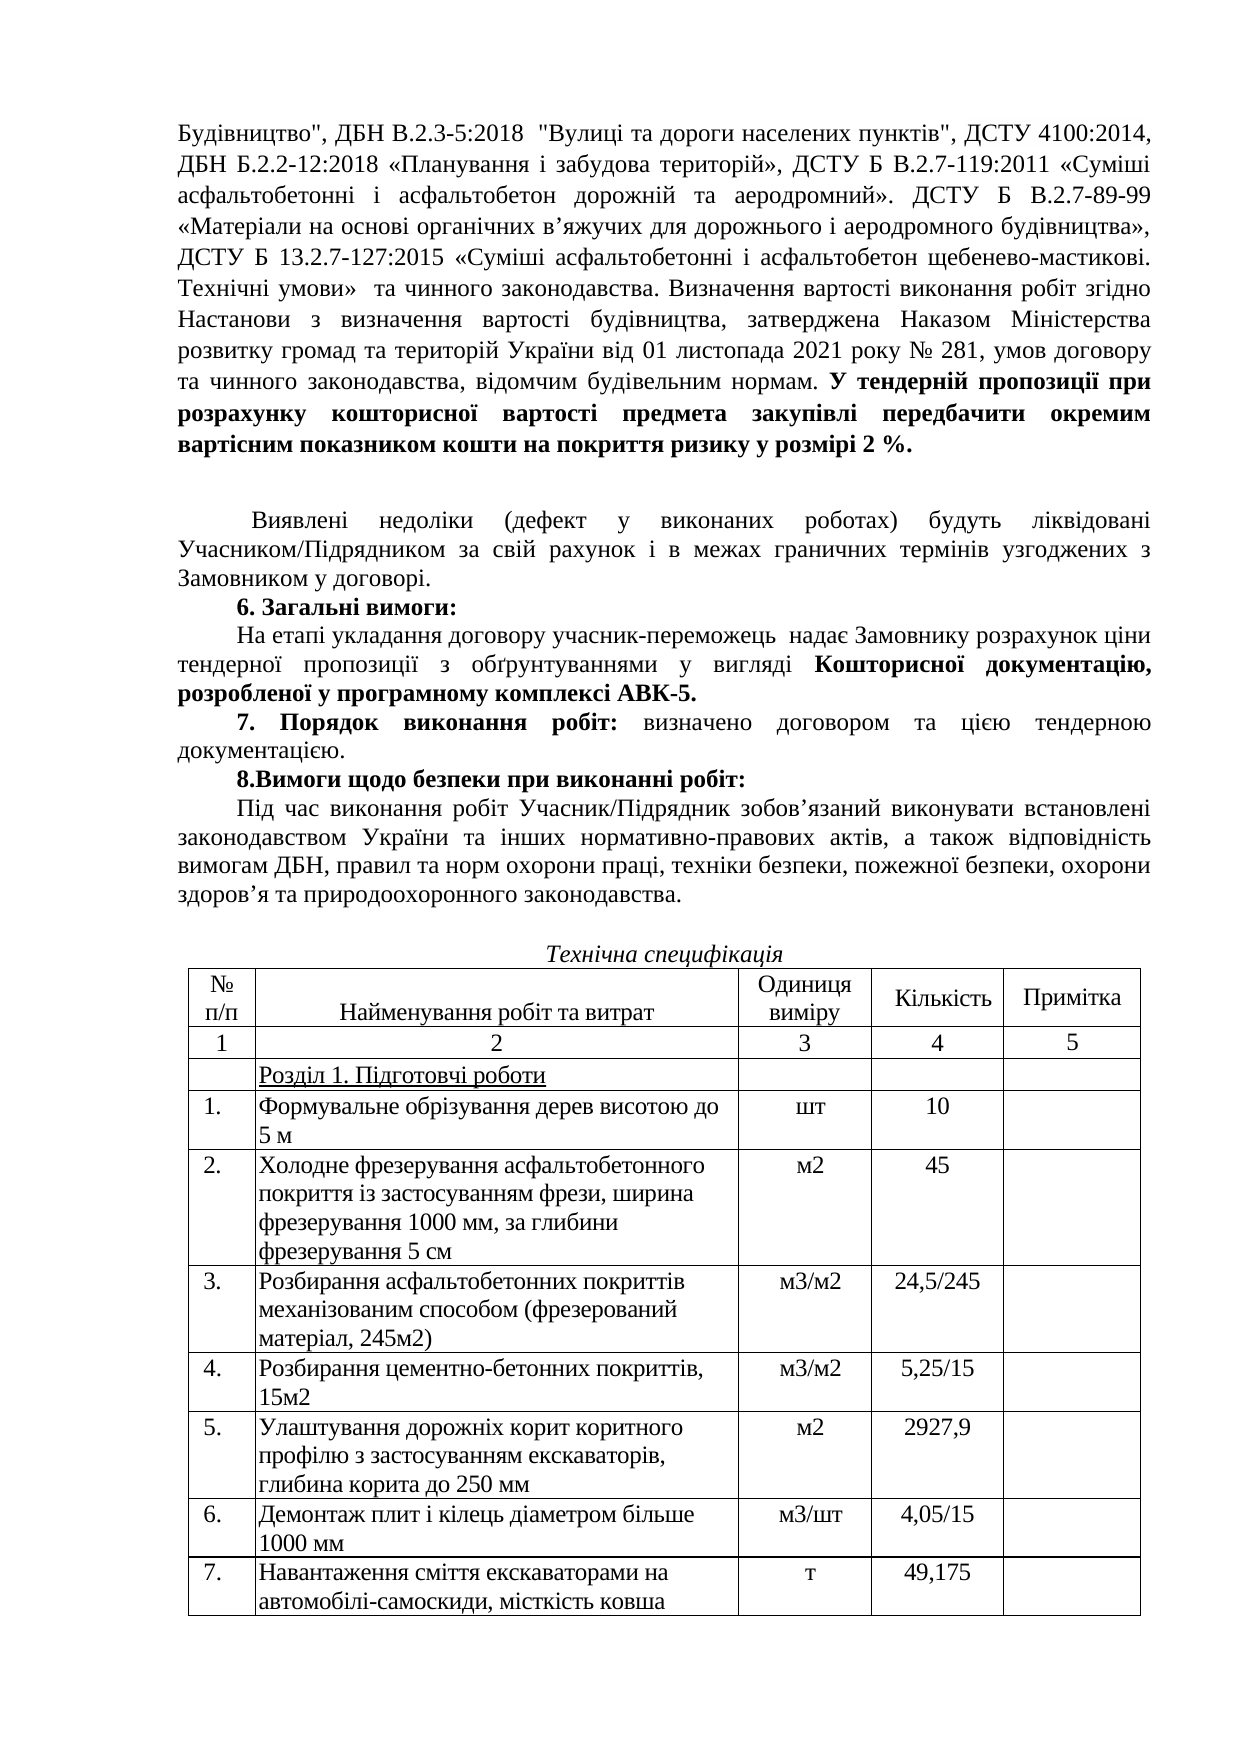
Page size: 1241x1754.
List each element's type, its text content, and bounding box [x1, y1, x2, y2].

table_cell Улаштування дорожніх корит коритного профілю з застосуванням екскаваторів, глибина корита до 250 мм [256, 1412, 738, 1498]
text 8.Вимоги щодо безпеки при виконанні робіт: [177, 764, 1152, 793]
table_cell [256, 1558, 738, 1615]
table_cell 4,05/15 [872, 1499, 1003, 1556]
table_cell [189, 1412, 255, 1498]
table_cell 1 [189, 1027, 255, 1058]
table_cell Формувальне обрізування дерев висотою до 5 м [256, 1091, 738, 1149]
table_cell 5 [1004, 1027, 1140, 1058]
table_cell 2927,9 [872, 1412, 1003, 1498]
table_cell т [739, 1558, 871, 1615]
table_cell 3 [739, 1027, 871, 1058]
text 7. Порядок виконання робіт: визначено договором та цією тендерною документацією. [177, 707, 1152, 764]
table_cell м2 [739, 1150, 871, 1265]
table_cell [739, 1059, 871, 1090]
table_cell [1004, 1091, 1140, 1149]
table_cell 5,25/15 [872, 1353, 1003, 1411]
table_cell м2 [739, 1412, 871, 1498]
table_header Найменування робіт та витрат [256, 969, 738, 1026]
table_cell [1004, 1059, 1140, 1090]
table_cell [189, 1353, 255, 1411]
table_cell 49,175 [872, 1558, 1003, 1615]
text 6. Загальні вимоги: [177, 592, 1152, 620]
table_cell 45 [872, 1150, 1003, 1265]
table_cell 10 [872, 1091, 1003, 1149]
table_cell [1004, 1266, 1140, 1352]
table_cell м3/шт [739, 1499, 871, 1556]
table_cell 4 [872, 1027, 1003, 1058]
table_header Кількість [872, 969, 1003, 1026]
table_cell м3/м2 [739, 1353, 871, 1411]
table_cell м3/м2 [739, 1266, 871, 1352]
table_cell [189, 1091, 255, 1149]
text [177, 118, 1152, 304]
text Технічна специфікація [177, 939, 1152, 968]
table_cell Роздiл 1. Підготовчі роботи [256, 1059, 738, 1090]
table_header Примітка [1004, 969, 1140, 1026]
table_cell [1004, 1150, 1140, 1265]
table_cell [872, 1059, 1003, 1090]
table_header Одиниця виміру [739, 969, 871, 1026]
text На етапі укладання договору учасник-переможець надає Замовнику розрахунок ціни тендерної пропозиції з обґрунтуваннями у вигляді Кошторисної документацію, розробленої у програмному комплексі АВК-5. [177, 620, 1152, 707]
table_cell [189, 1059, 255, 1090]
text Під час виконання робіт Учасник/Підрядник зобов’язаний виконувати встановлені законодавством України та інших нормативно-правових актів, а також відповідність вимогам ДБН, правил та норм охорони праці, техніки безпеки, пожежної безпеки, охорони здоров’я та природоохоронного законодавства. [177, 793, 1152, 908]
table_cell Холодне фрезерування асфальтобетонного покриття із застосуванням фрези, ширина фрезерування 1000 мм, за глибини фрезерування 5 см [256, 1150, 738, 1265]
table_cell [189, 1558, 255, 1615]
table_cell [1004, 1499, 1140, 1556]
table_cell Розбирання цементно-бетонних покриттів, 15м2 [256, 1353, 738, 1411]
table_cell [1004, 1558, 1140, 1615]
table_header № п/п [189, 969, 255, 1026]
table_cell [189, 1266, 255, 1352]
table_cell [1004, 1353, 1140, 1411]
table_cell [1004, 1412, 1140, 1498]
table_cell Демонтаж плит i кілець діаметром більше 1000 мм [256, 1499, 738, 1556]
table_cell 24,5/245 [872, 1266, 1003, 1352]
text Виявлені недоліки (дефект у виконаних роботах) будуть ліквідовані Учасником/Підрядником за свій рахунок і в межах граничних термінів узгоджених з Замовником у договорі. [177, 505, 1152, 592]
table_cell шт [739, 1091, 871, 1149]
table_cell 2 [256, 1027, 738, 1058]
table_cell [189, 1150, 255, 1265]
table_cell [189, 1499, 255, 1556]
table_cell Розбирання асфальтобетонних покриттів механізованим способом (фрезерований матеріал, 245м2) [256, 1266, 738, 1352]
